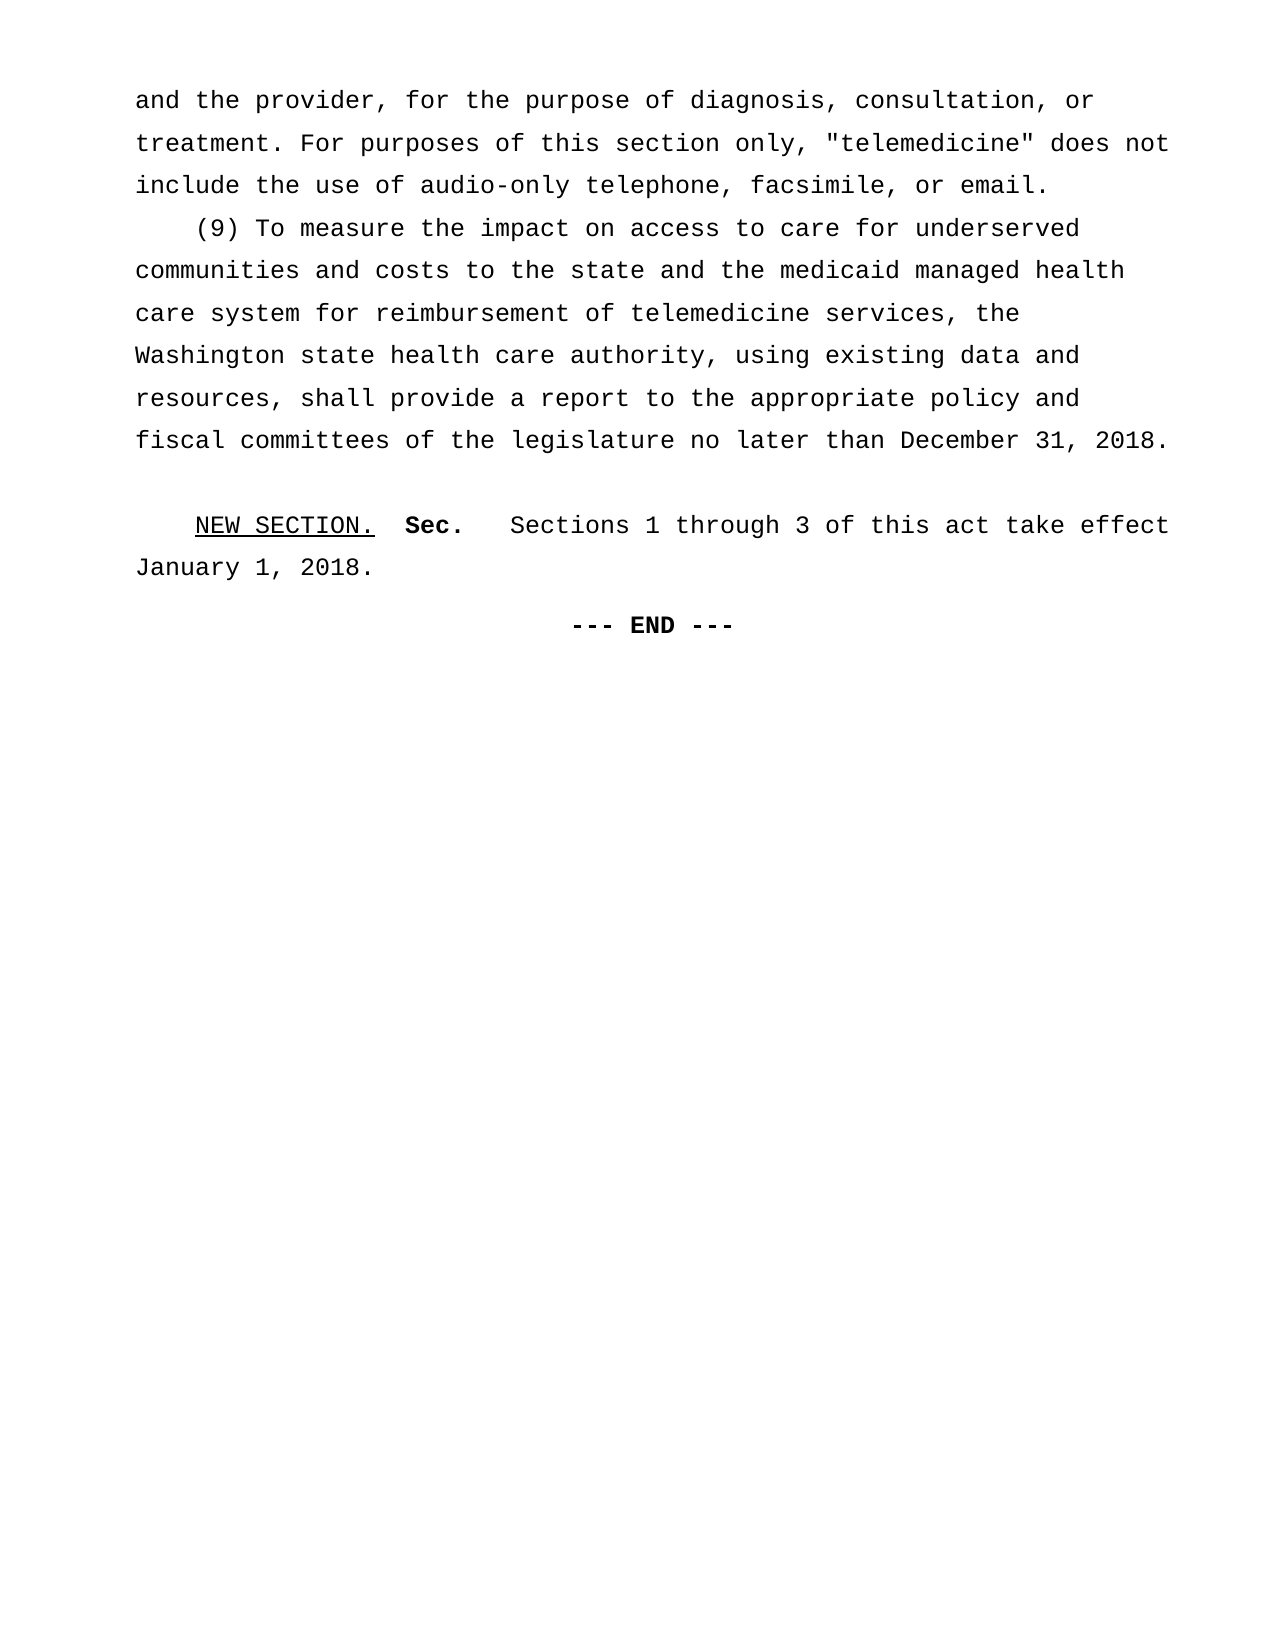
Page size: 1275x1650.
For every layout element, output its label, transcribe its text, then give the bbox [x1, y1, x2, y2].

text (9) To measure the impact on access to care for underserved communities and costs to the state and the medicaid managed health care system for reimbursement of telemedicine services, the Washington state health care authority, using existing data and resources, shall provide a report to the appropriate policy and fiscal committees of the legislature no later than December 31, 2018. [135, 202, 1170, 457]
text NEW SECTION. Sec. Sections 1 through 3 of this act take effect January 1, 2018. [135, 499, 1170, 584]
text --- END --- [135, 612, 1170, 641]
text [135, 75, 1170, 202]
